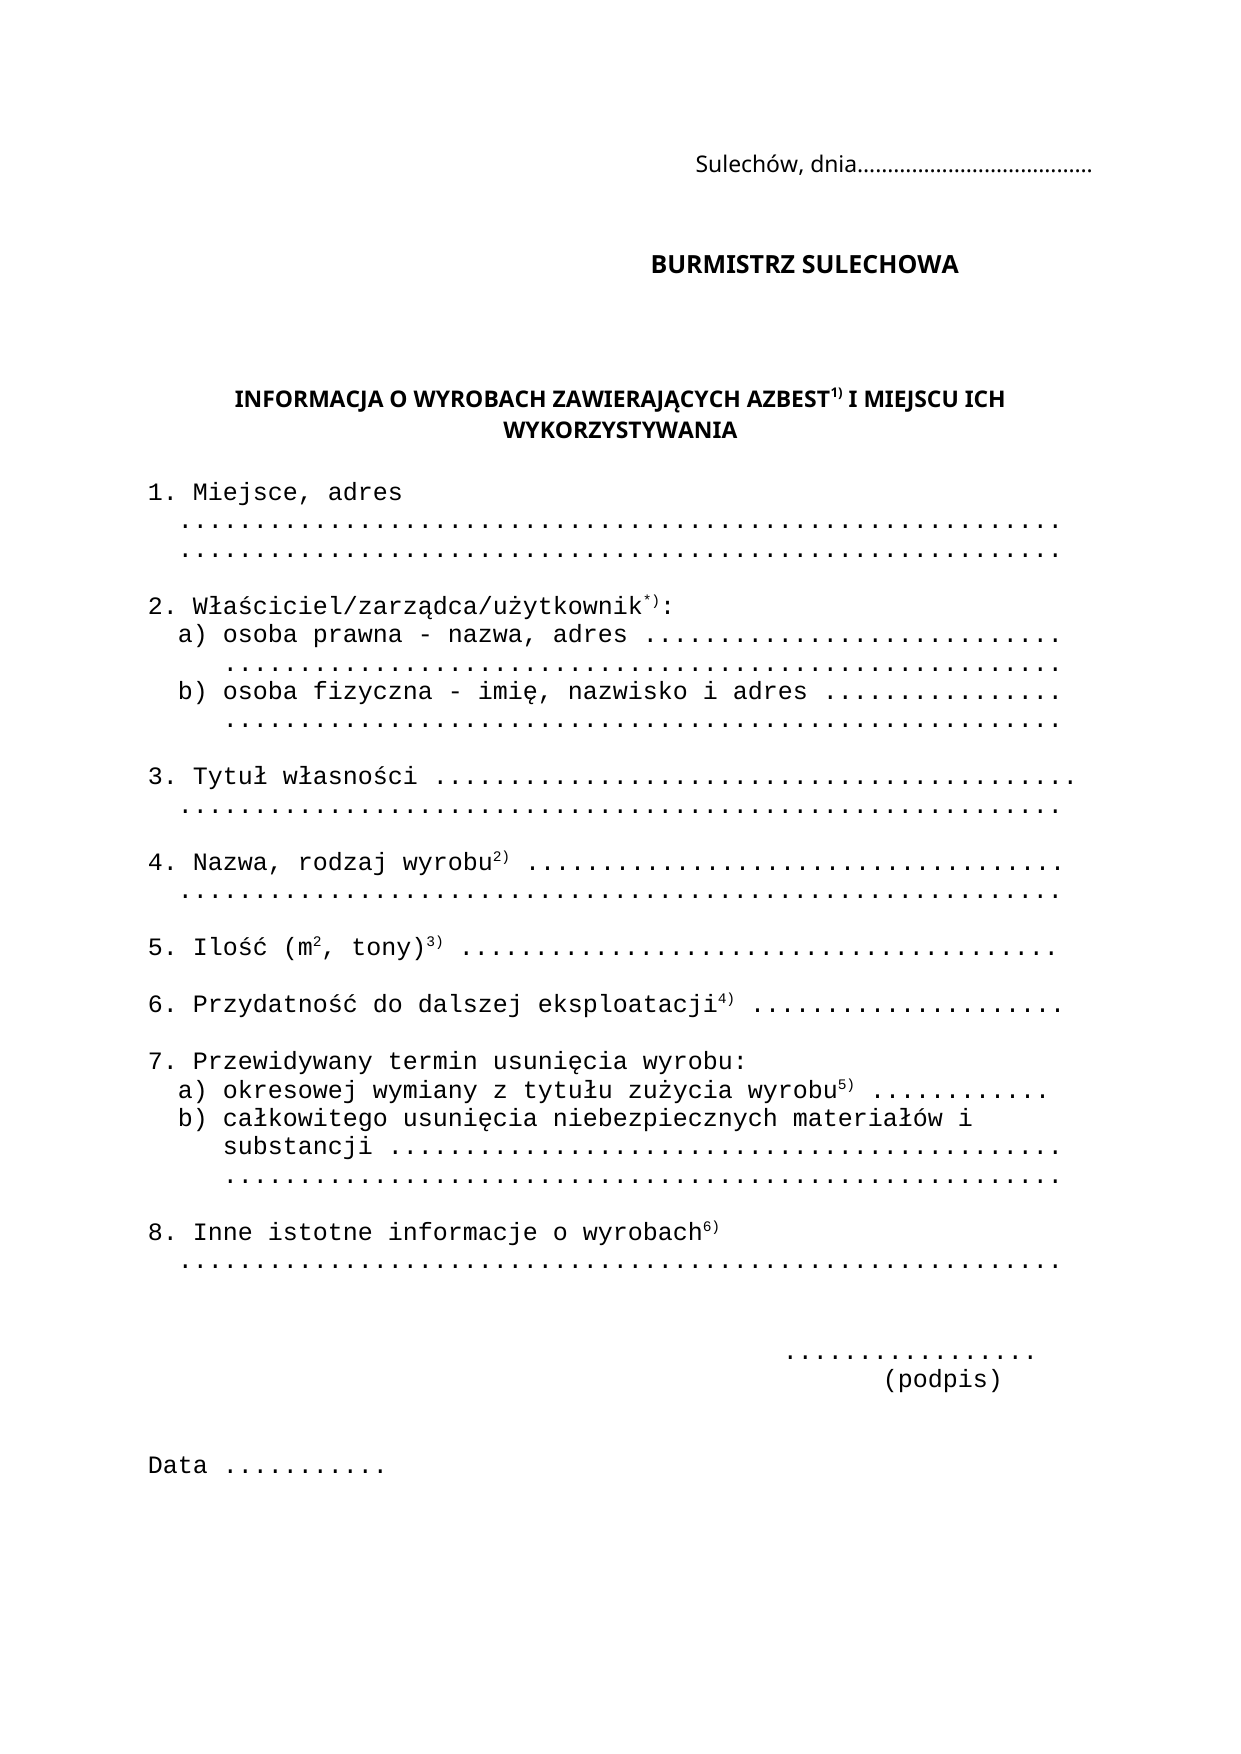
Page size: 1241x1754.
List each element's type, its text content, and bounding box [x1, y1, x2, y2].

text (podpis) [148, 1367, 1093, 1395]
text b) osoba fizyczna - imię, nazwisko i adres ................ [148, 678, 1093, 707]
text 8. Inne istotne informacje o wyrobach6) [148, 1219, 1093, 1248]
text ........................................................... [148, 536, 1093, 565]
text 4. Nazwa, rodzaj wyrobu2) .................................... [148, 849, 1093, 878]
text 3. Tytuł własności ........................................... [148, 764, 1093, 792]
text 7. Przewidywany termin usunięcia wyrobu: [148, 1049, 1093, 1077]
text INFORMACJA O WYROBACH ZAWIERAJĄCYCH AZBEST1) I MIEJSCU ICH WYKORZYSTYWANIA [148, 383, 1093, 446]
text 6. Przydatność do dalszej eksploatacji4) ..................... [148, 992, 1093, 1020]
text ........................................................ [148, 707, 1093, 735]
text 5. Ilość (m2, tony)3) ........................................ [148, 935, 1093, 963]
text a) osoba prawna - nazwa, adres ............................ [148, 622, 1093, 650]
text ........................................................... [148, 878, 1093, 906]
text Data ........... [148, 1453, 1093, 1481]
text ........................................................ [148, 1162, 1093, 1191]
text ................. [664, 1338, 1093, 1367]
text 2. Właściciel/zarządca/użytkownik*): [148, 593, 1093, 622]
text ........................................................... [148, 792, 1093, 821]
text Sulechów, dnia………………………………… [148, 148, 1093, 179]
text a) okresowej wymiany z tytułu zużycia wyrobu5) ............ [148, 1077, 1093, 1106]
text b) całkowitego usunięcia niebezpiecznych materiałów i [148, 1106, 1093, 1134]
text 1. Miejsce, adres [148, 480, 1093, 508]
text BURMISTRZ SULECHOWA [443, 247, 1093, 281]
text ........................................................ [148, 650, 1093, 678]
text ........................................................... [148, 508, 1093, 536]
text ........................................................... [148, 1248, 1093, 1276]
text substancji ............................................. [148, 1134, 1093, 1162]
